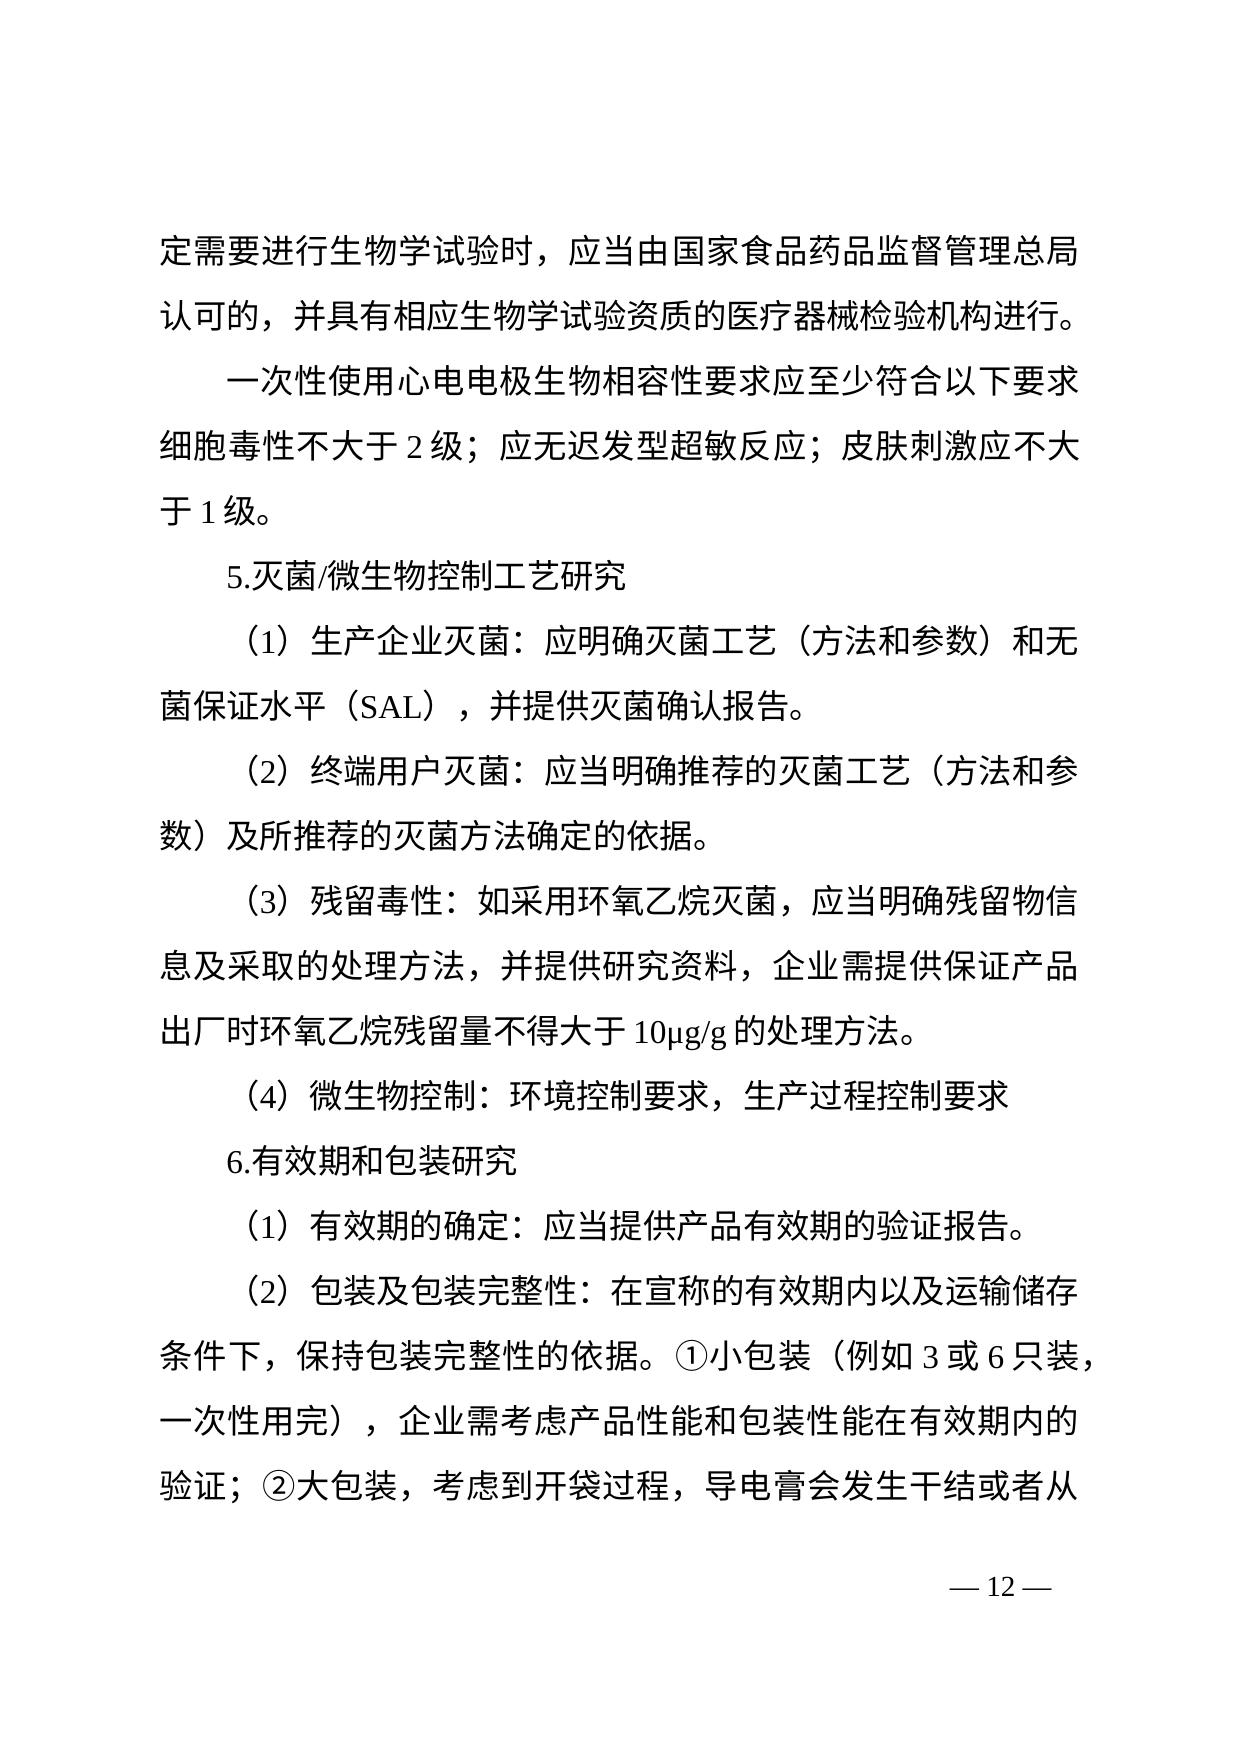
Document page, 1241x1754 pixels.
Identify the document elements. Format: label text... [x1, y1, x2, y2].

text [159, 1257, 1081, 1517]
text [159, 217, 1081, 347]
text 一次性使用心电电极生物相容性要求应至少符合以下要求：细胞毒性不大于2级；应无迟发型超敏反应；皮肤刺激应不大于1级。 [159, 347, 1081, 542]
text （1）有效期的确定：应当提供产品有效期的验证报告。 [159, 1192, 1081, 1257]
text 6.有效期和包装研究 [159, 1127, 1081, 1192]
text （4）微生物控制：环境控制要求，生产过程控制要求 [159, 1062, 1081, 1127]
text （1）生产企业灭菌：应明确灭菌工艺（方法和参数）和无菌保证水平（SAL），并提供灭菌确认报告。 [159, 607, 1081, 737]
text （3）残留毒性：如采用环氧乙烷灭菌，应当明确残留物信息及采取的处理方法，并提供研究资料，企业需提供保证产品出厂时环氧乙烷残留量不得大于10μg/g的处理方法。 [159, 867, 1081, 1062]
text 5.灭菌/微生物控制工艺研究 [159, 542, 1081, 607]
text （2）终端用户灭菌：应当明确推荐的灭菌工艺（方法和参数）及所推荐的灭菌方法确定的依据。 [159, 737, 1081, 867]
